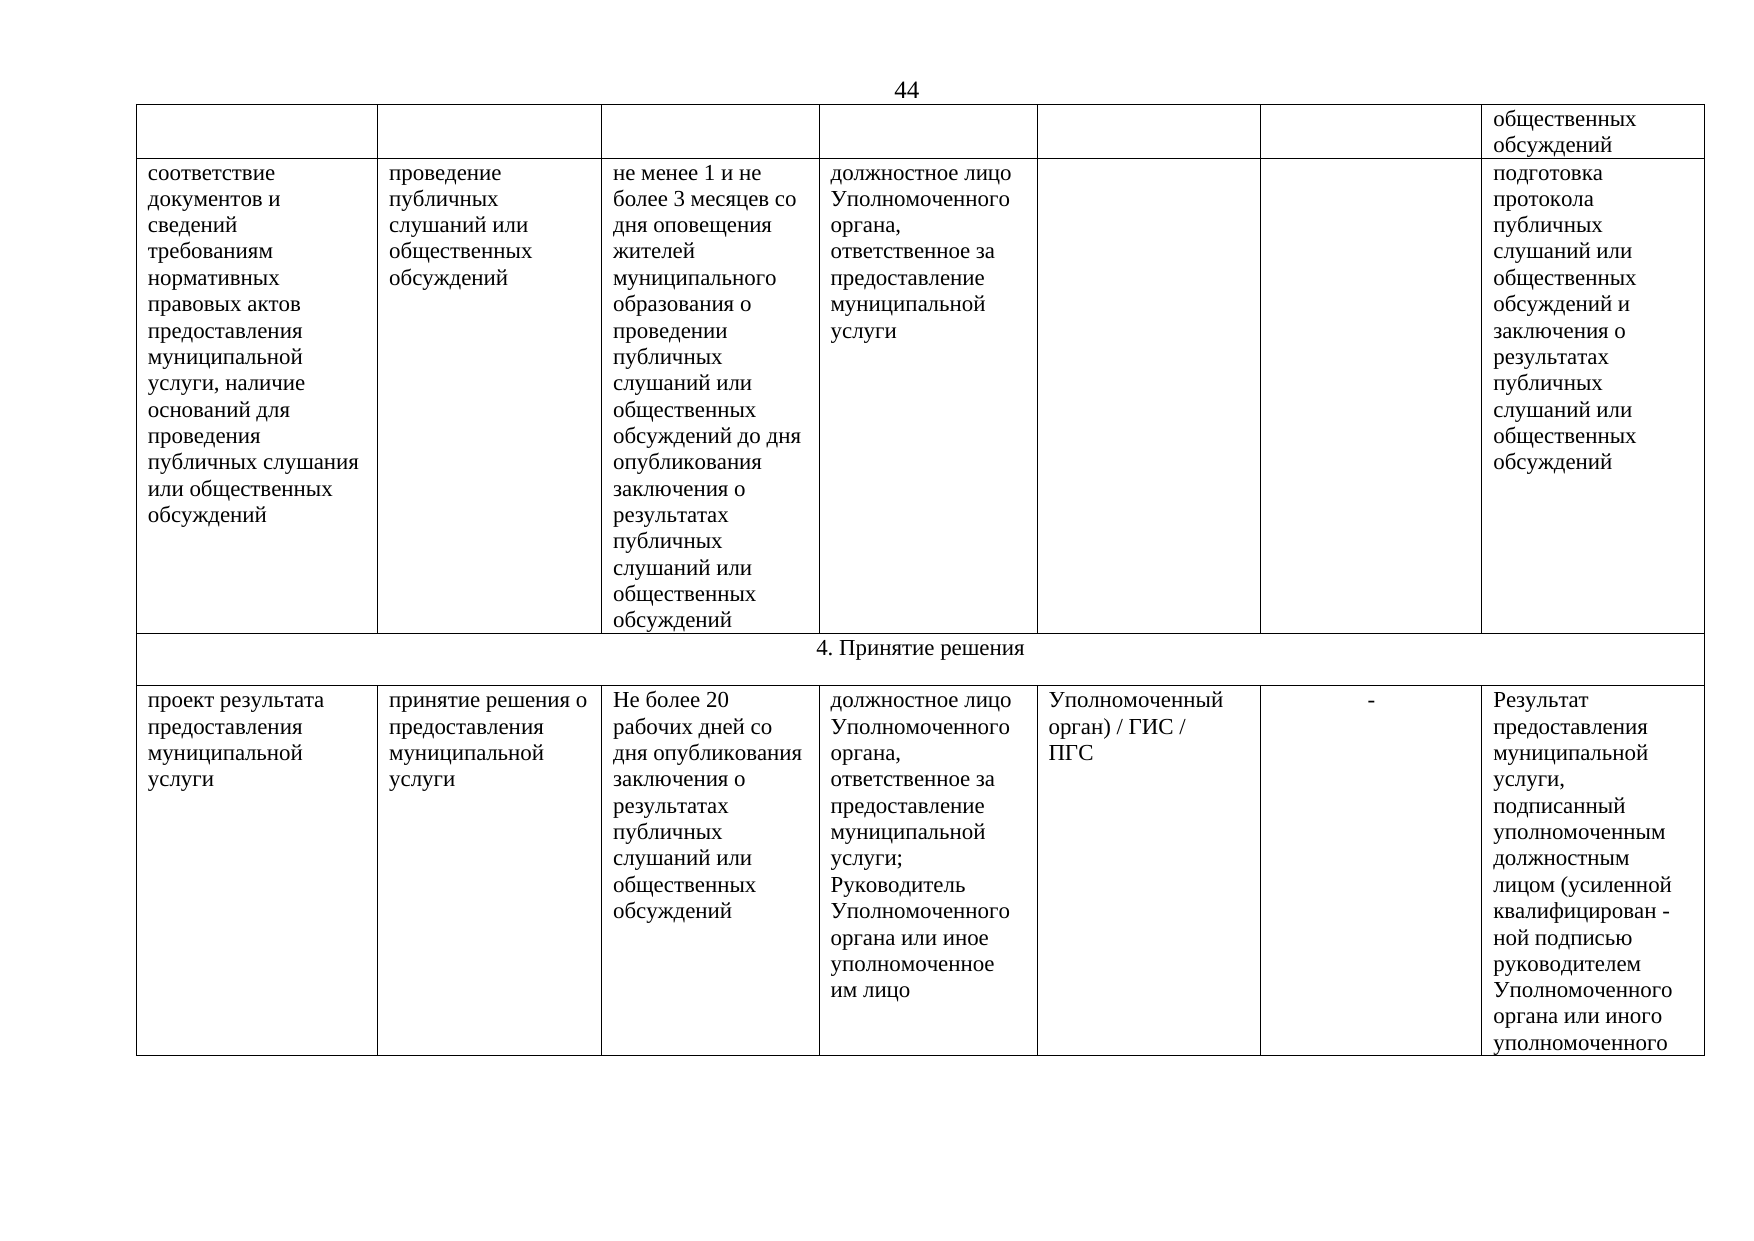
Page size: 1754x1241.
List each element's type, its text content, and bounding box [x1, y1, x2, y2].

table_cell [1261, 105, 1481, 157]
table_cell проведение публичных слушаний или общественных обсуждений [378, 159, 601, 633]
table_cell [820, 105, 1037, 157]
table_cell подготовка протокола публичных слушаний или общественных обсуждений и заключения о результатах публичных слушаний или общественных обсуждений [1482, 159, 1704, 633]
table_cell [1038, 105, 1260, 157]
table_cell - [1261, 686, 1481, 1055]
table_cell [378, 105, 601, 157]
table_cell не менее 1 и не более 3 месяцев со дня оповещения жителей муниципального образования о проведении публичных слушаний или общественных обсуждений до дня опубликования заключения о результатах публичных слушаний или общественных обсуждений [602, 159, 819, 633]
table_cell [1261, 159, 1481, 633]
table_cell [1038, 686, 1260, 1055]
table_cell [1482, 686, 1704, 1055]
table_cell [137, 686, 377, 1055]
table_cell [378, 686, 601, 1055]
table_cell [137, 105, 377, 157]
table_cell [820, 686, 1037, 1055]
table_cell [602, 105, 819, 157]
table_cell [602, 686, 819, 1055]
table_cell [1482, 105, 1704, 157]
table_cell [1038, 159, 1260, 633]
table_cell должностное лицо Уполномоченного органа, ответственное за предоставление муниципальной услуги [820, 159, 1037, 633]
table_cell 4. Принятие решения [137, 634, 1704, 685]
table_cell соответствие документов и сведений требованиям нормативных правовых актов предоставления муниципальной услуги, наличие оснований для проведения публичных слушания или общественных обсуждений [137, 159, 377, 633]
